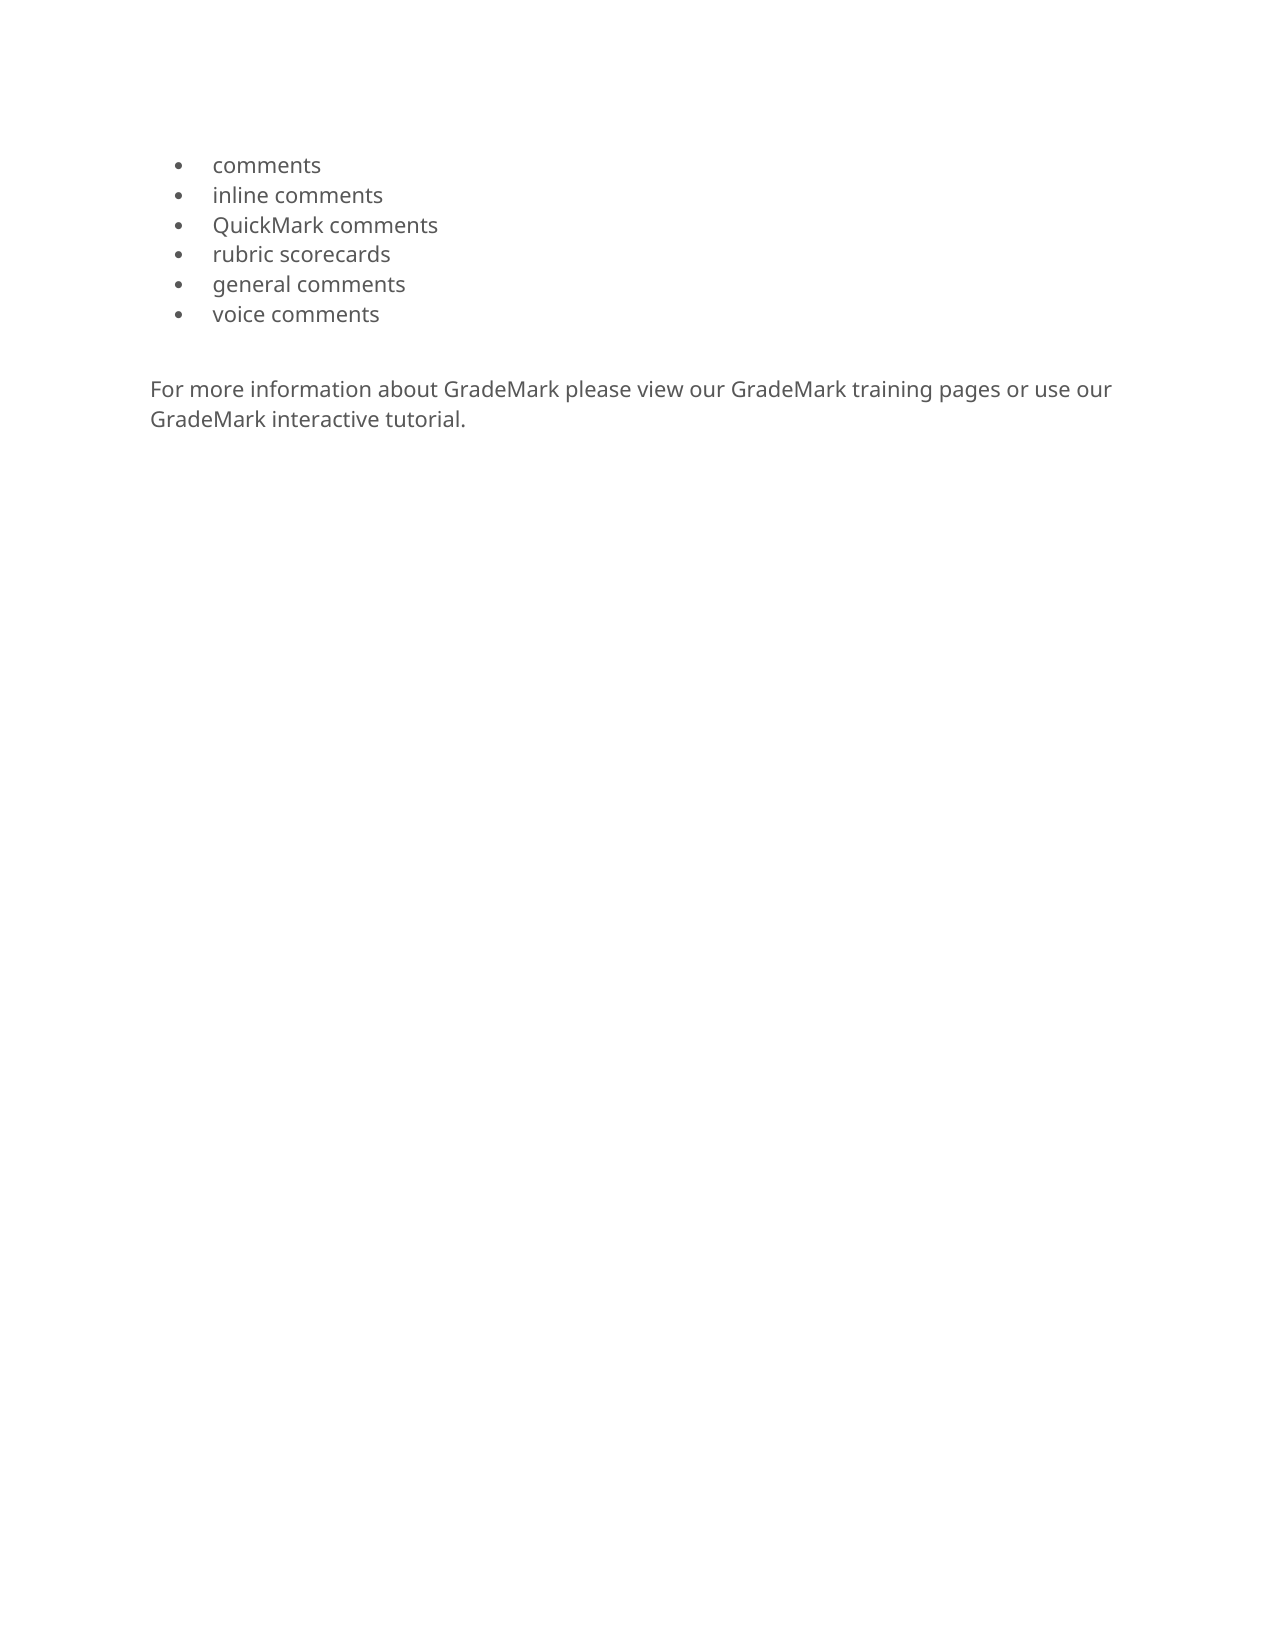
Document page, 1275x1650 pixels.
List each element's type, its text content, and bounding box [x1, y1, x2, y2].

list general comments [175, 269, 1109, 299]
list QuickMark comments [175, 209, 1109, 239]
list comments [175, 150, 1109, 180]
text For more information about GradeMark please view our GradeMark training pages or use our GradeMark interactive tutorial. [150, 344, 1125, 434]
list voice comments [175, 299, 1109, 329]
list inline comments [175, 180, 1109, 209]
list rubric scorecards [175, 239, 1109, 269]
